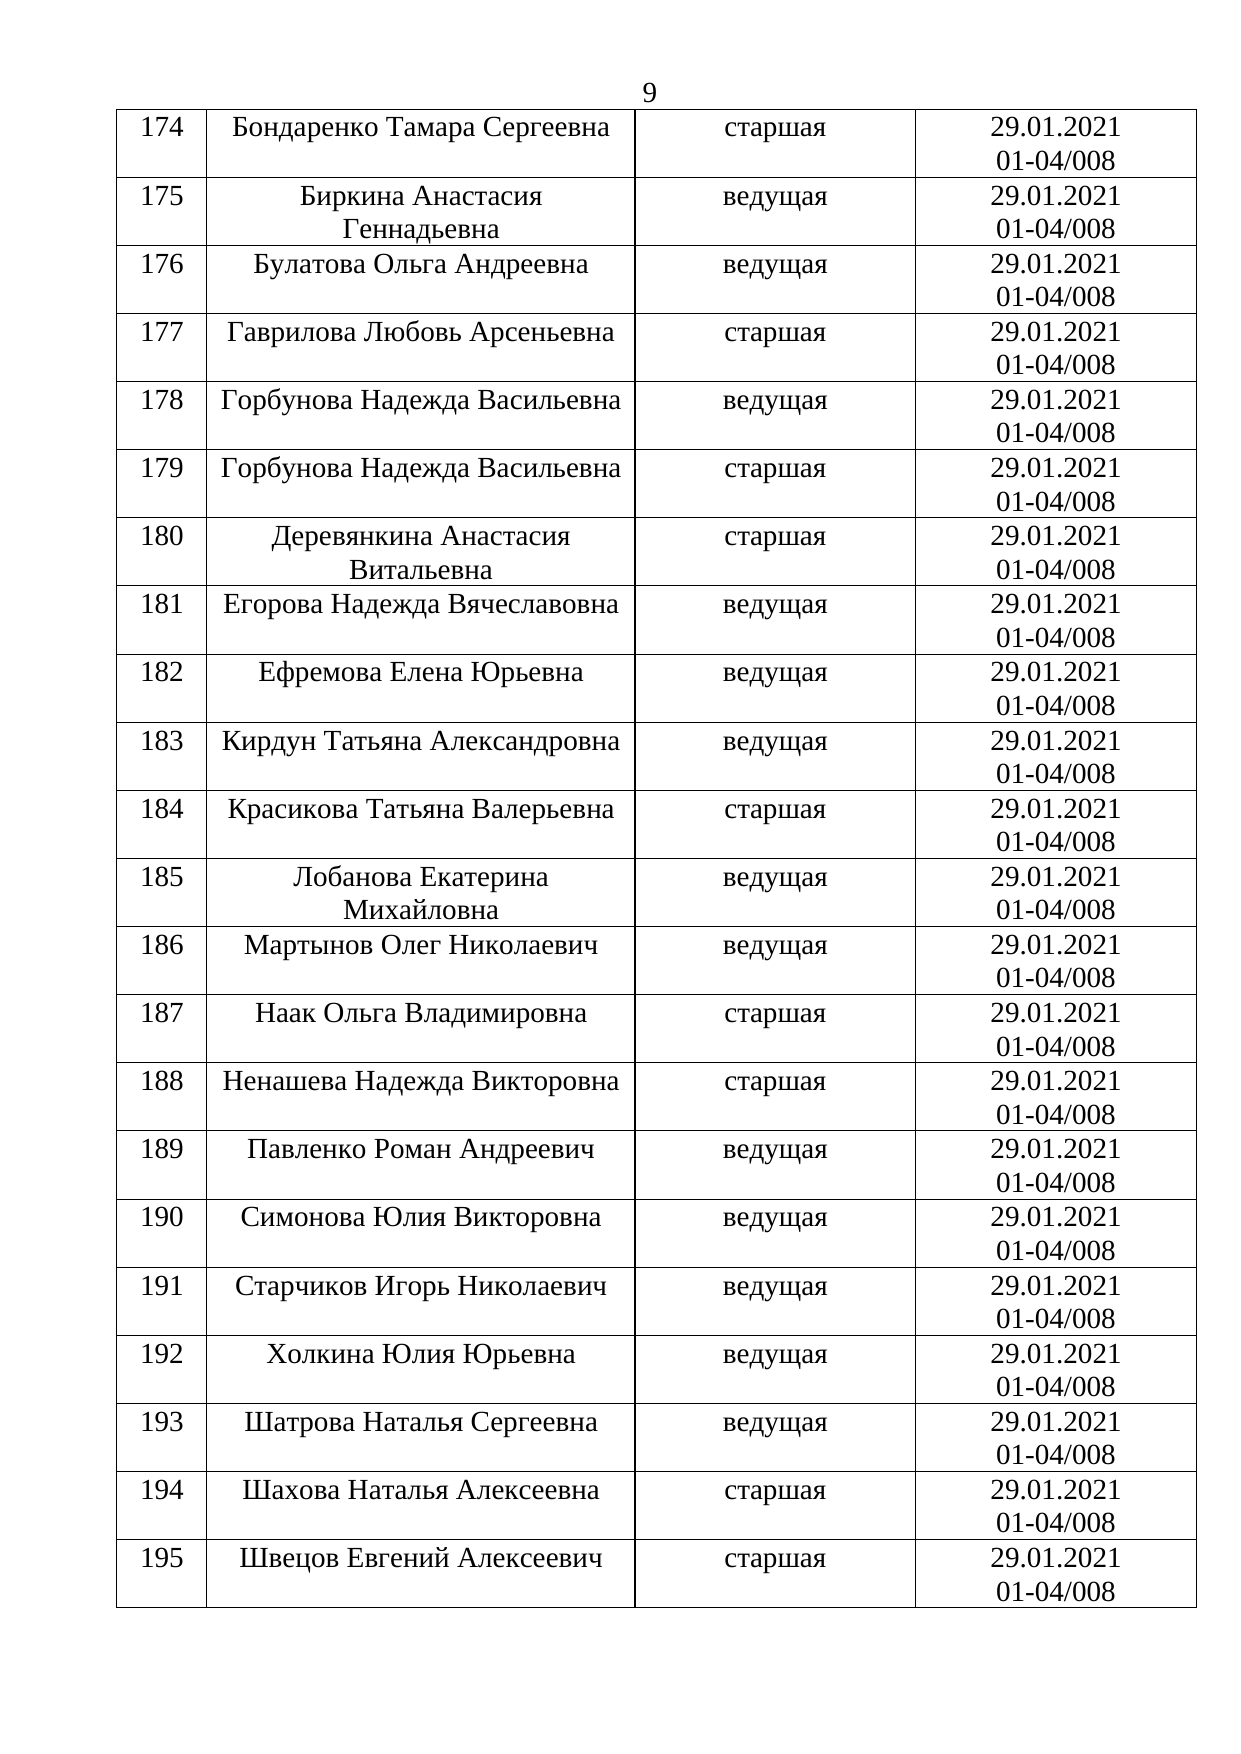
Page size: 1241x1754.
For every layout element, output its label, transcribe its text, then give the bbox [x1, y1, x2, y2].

table_cell Швецов Евгений Алексеевич [207, 1540, 634, 1607]
table_cell 192 [117, 1336, 206, 1403]
table_cell 190 [117, 1200, 206, 1267]
table_cell Булатова Ольга Андреевна [207, 246, 634, 313]
table_cell 187 [117, 995, 206, 1062]
table_cell 29.01.2021 01-04/008 [916, 178, 1196, 245]
table_cell Ненашева Надежда Викторовна [207, 1063, 634, 1130]
table_cell 178 [117, 382, 206, 449]
table_cell 177 [117, 314, 206, 381]
table_cell старшая [636, 995, 915, 1062]
table_cell 29.01.2021 01-04/008 [916, 314, 1196, 381]
table_cell ведущая [636, 246, 915, 313]
table_cell 29.01.2021 01-04/008 [916, 1540, 1196, 1607]
table_cell 191 [117, 1268, 206, 1335]
table_cell 185 [117, 859, 206, 926]
table_cell Гаврилова Любовь Арсеньевна [207, 314, 634, 381]
table_cell Холкина Юлия Юрьевна [207, 1336, 634, 1403]
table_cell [916, 110, 1196, 177]
table_cell старшая [636, 1472, 915, 1539]
table_cell 195 [117, 1540, 206, 1607]
table_cell ведущая [636, 859, 915, 926]
table_cell старшая [636, 1540, 915, 1607]
table_cell Егорова Надежда Вячеславовна [207, 586, 634, 653]
table_cell ведущая [636, 1131, 915, 1198]
table_cell Горбунова Надежда Васильевна [207, 450, 634, 517]
table_cell ведущая [636, 927, 915, 994]
table_cell 189 [117, 1131, 206, 1198]
table_cell 183 [117, 723, 206, 790]
table_cell 194 [117, 1472, 206, 1539]
table_cell старшая [636, 791, 915, 858]
table_cell 29.01.2021 01-04/008 [916, 859, 1196, 926]
table_cell Мартынов Олег Николаевич [207, 927, 634, 994]
table_cell 29.01.2021 01-04/008 [916, 1472, 1196, 1539]
table_cell старшая [636, 518, 915, 585]
table_cell 176 [117, 246, 206, 313]
table_cell ведущая [636, 723, 915, 790]
table_cell 188 [117, 1063, 206, 1130]
table_cell ведущая [636, 1336, 915, 1403]
table_cell 29.01.2021 01-04/008 [916, 1404, 1196, 1471]
table_cell 29.01.2021 01-04/008 [916, 927, 1196, 994]
table_cell Ефремова Елена Юрьевна [207, 655, 634, 722]
table_cell 29.01.2021 01-04/008 [916, 450, 1196, 517]
table_cell 186 [117, 927, 206, 994]
table_cell Биркина Анастасия Геннадьевна [207, 178, 634, 245]
table_cell 29.01.2021 01-04/008 [916, 1336, 1196, 1403]
table_cell Деревянкина Анастасия Витальевна [207, 518, 634, 585]
table_cell 29.01.2021 01-04/008 [916, 791, 1196, 858]
table_cell ведущая [636, 655, 915, 722]
table_cell 29.01.2021 01-04/008 [916, 586, 1196, 653]
table_cell 184 [117, 791, 206, 858]
table_cell 181 [117, 586, 206, 653]
table_cell 29.01.2021 01-04/008 [916, 518, 1196, 585]
table_cell Красикова Татьяна Валерьевна [207, 791, 634, 858]
table_cell старшая [636, 1063, 915, 1130]
table_cell ведущая [636, 1200, 915, 1267]
table_cell 193 [117, 1404, 206, 1471]
table_cell 174 [117, 110, 206, 177]
table_cell 29.01.2021 01-04/008 [916, 1200, 1196, 1267]
table_cell 175 [117, 178, 206, 245]
table_cell 180 [117, 518, 206, 585]
table_cell старшая [636, 314, 915, 381]
table_cell Наак Ольга Владимировна [207, 995, 634, 1062]
table_cell 29.01.2021 01-04/008 [916, 382, 1196, 449]
table_cell ведущая [636, 1404, 915, 1471]
table_cell 29.01.2021 01-04/008 [916, 1063, 1196, 1130]
table_cell 29.01.2021 01-04/008 [916, 1131, 1196, 1198]
table_cell 29.01.2021 01-04/008 [916, 995, 1196, 1062]
table_cell 179 [117, 450, 206, 517]
table_cell ведущая [636, 382, 915, 449]
table_cell Симонова Юлия Викторовна [207, 1200, 634, 1267]
table_cell Павленко Роман Андреевич [207, 1131, 634, 1198]
table_cell Горбунова Надежда Васильевна [207, 382, 634, 449]
table_cell старшая [636, 450, 915, 517]
table_cell Лобанова Екатерина Михайловна [207, 859, 634, 926]
table_cell 29.01.2021 01-04/008 [916, 246, 1196, 313]
table_cell ведущая [636, 178, 915, 245]
table_cell Бондаренко Тамара Сергеевна [207, 110, 634, 177]
table_cell 29.01.2021 01-04/008 [916, 1268, 1196, 1335]
table_cell Шахова Наталья Алексеевна [207, 1472, 634, 1539]
table_cell ведущая [636, 586, 915, 653]
table_cell ведущая [636, 1268, 915, 1335]
table_cell Кирдун Татьяна Александровна [207, 723, 634, 790]
table_cell 182 [117, 655, 206, 722]
table_cell 29.01.2021 01-04/008 [916, 723, 1196, 790]
table_cell Шатрова Наталья Сергеевна [207, 1404, 634, 1471]
table_cell старшая [636, 110, 915, 177]
table_cell 29.01.2021 01-04/008 [916, 655, 1196, 722]
table_cell Старчиков Игорь Николаевич [207, 1268, 634, 1335]
